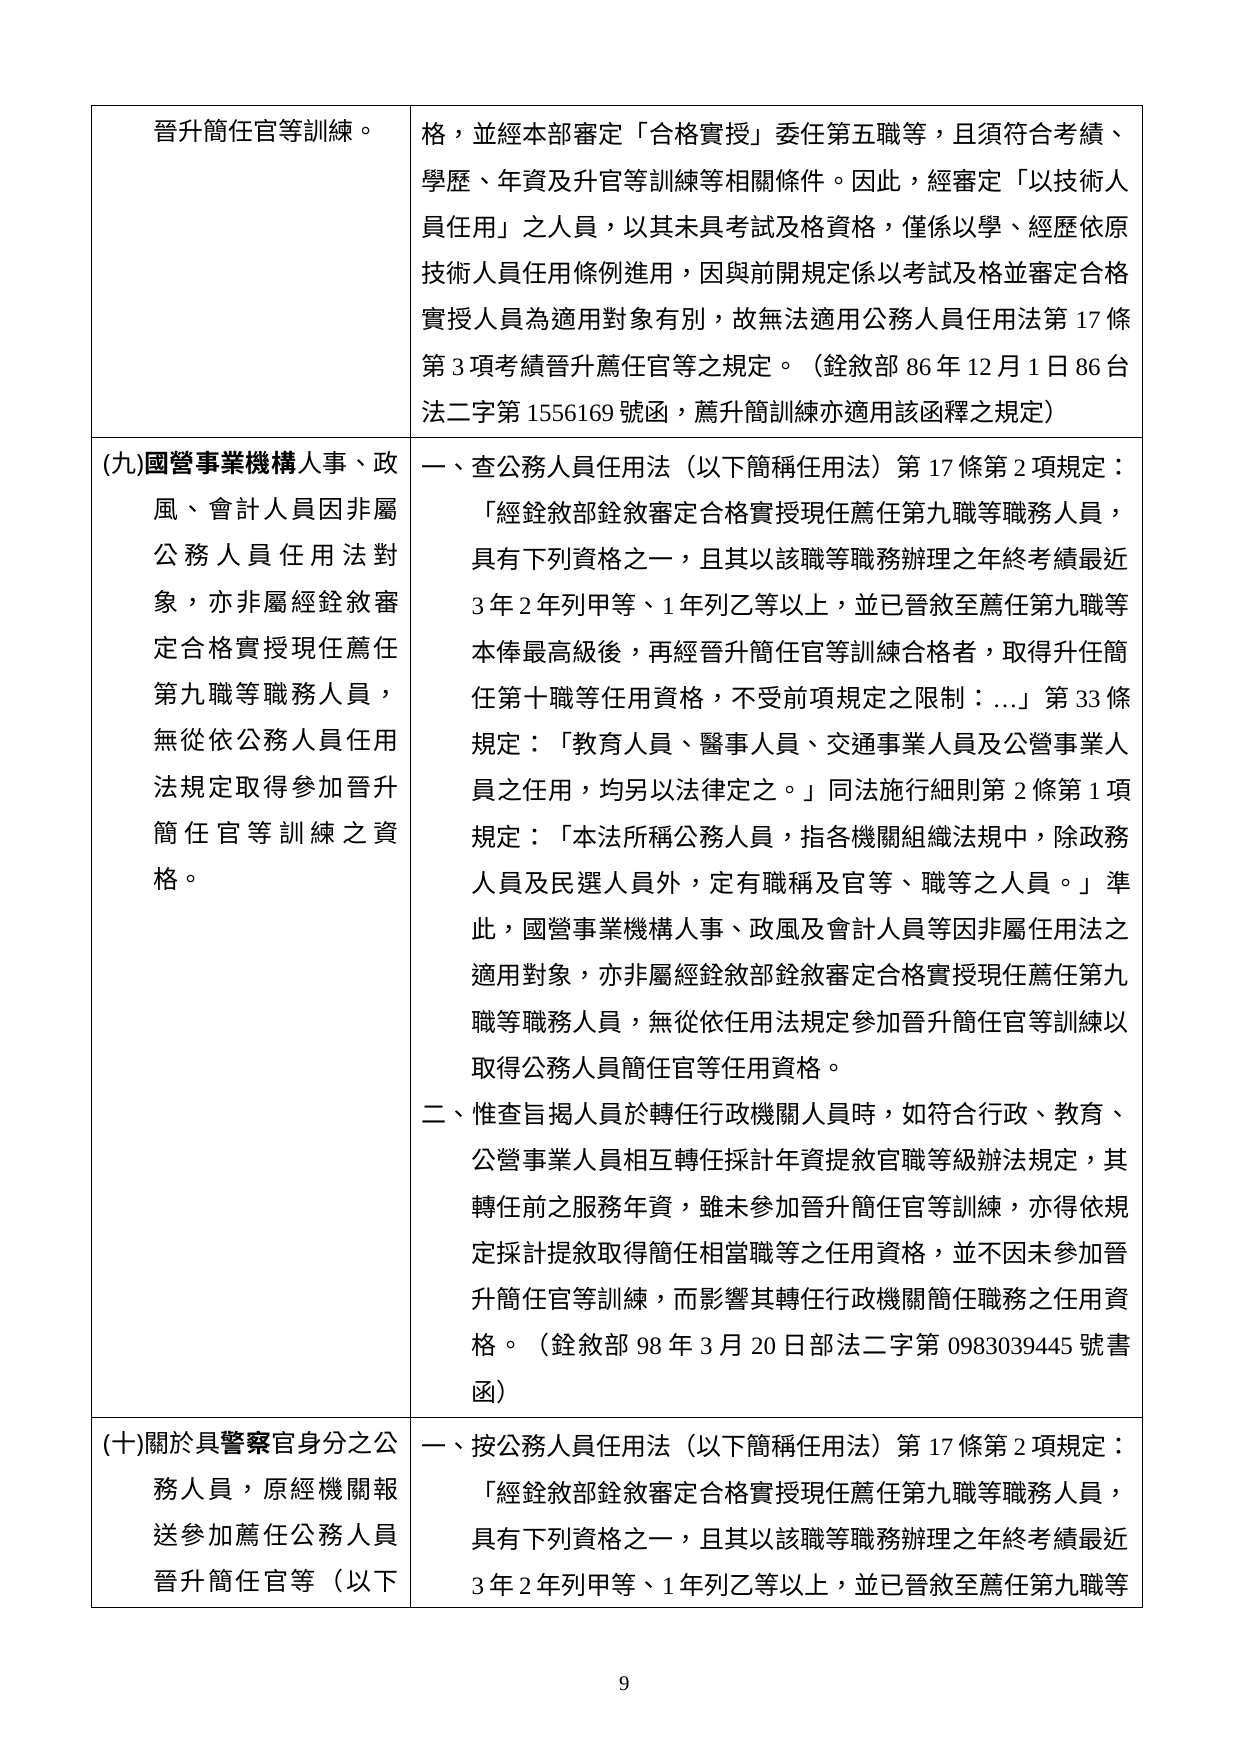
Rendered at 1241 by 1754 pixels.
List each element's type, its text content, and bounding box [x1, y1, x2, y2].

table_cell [411, 1418, 1142, 1607]
table_cell (九)國營事業機構人事、政風、會計人員因非屬公務人員任用法對象，亦非屬經銓敘審定合格實授現任薦任第九職等職務人員，無從依公務人員任用法規定取得參加晉升簡任官等訓練之資格。 [92, 438, 410, 1417]
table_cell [92, 1418, 410, 1607]
table_cell 一、查公務人員任用法（以下簡稱任用法）第17條第2項規定：「經銓敘部銓敘審定合格實授現任薦任第九職等職務人員，具有下列資格之一，且其以該職等職務辦理之年終考績最近3年2年列甲等、1年列乙等以上，並已晉敘至薦任第九職等本俸最高級後，再經晉升簡任官等訓練合格者，取得升任簡任第十職等任用資格，不受前項規定之限制：…」第33條規定：「教育人員、醫事人員、交通事業人員及公營事業人員之任用，均另以法律定之。」同法施行細則第2條第1項規定：「本法所稱公務人員，指各機關組織法規中，除政務人員及民選人員外，定有職稱及官等、職等之人員。」準此，國營事業機構人事、政風及會計人員等因非屬任用法之適用對象，亦非屬經銓敘部銓敘審定合格實授現任薦任第九職等職務人員，無從依任用法規定參加晉升簡任官等訓練以取得公務人員簡任官等任用資格。 二、惟查旨揭人員於轉任行政機關人員時，如符合行政、教育、公營事業人員相互轉任採計年資提敘官職等級辦法規定，其轉任前之服務年資，雖未參加晉升簡任官等訓練，亦得依規定採計提敘取得簡任相當職等之任用資格，並不因未參加晉升簡任官等訓練，而影響其轉任行政機關簡任職務之任用資格。（銓敘部98年3月20日部法二字第0983039445號書函） [411, 438, 1142, 1417]
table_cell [411, 106, 1142, 437]
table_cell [92, 106, 410, 437]
